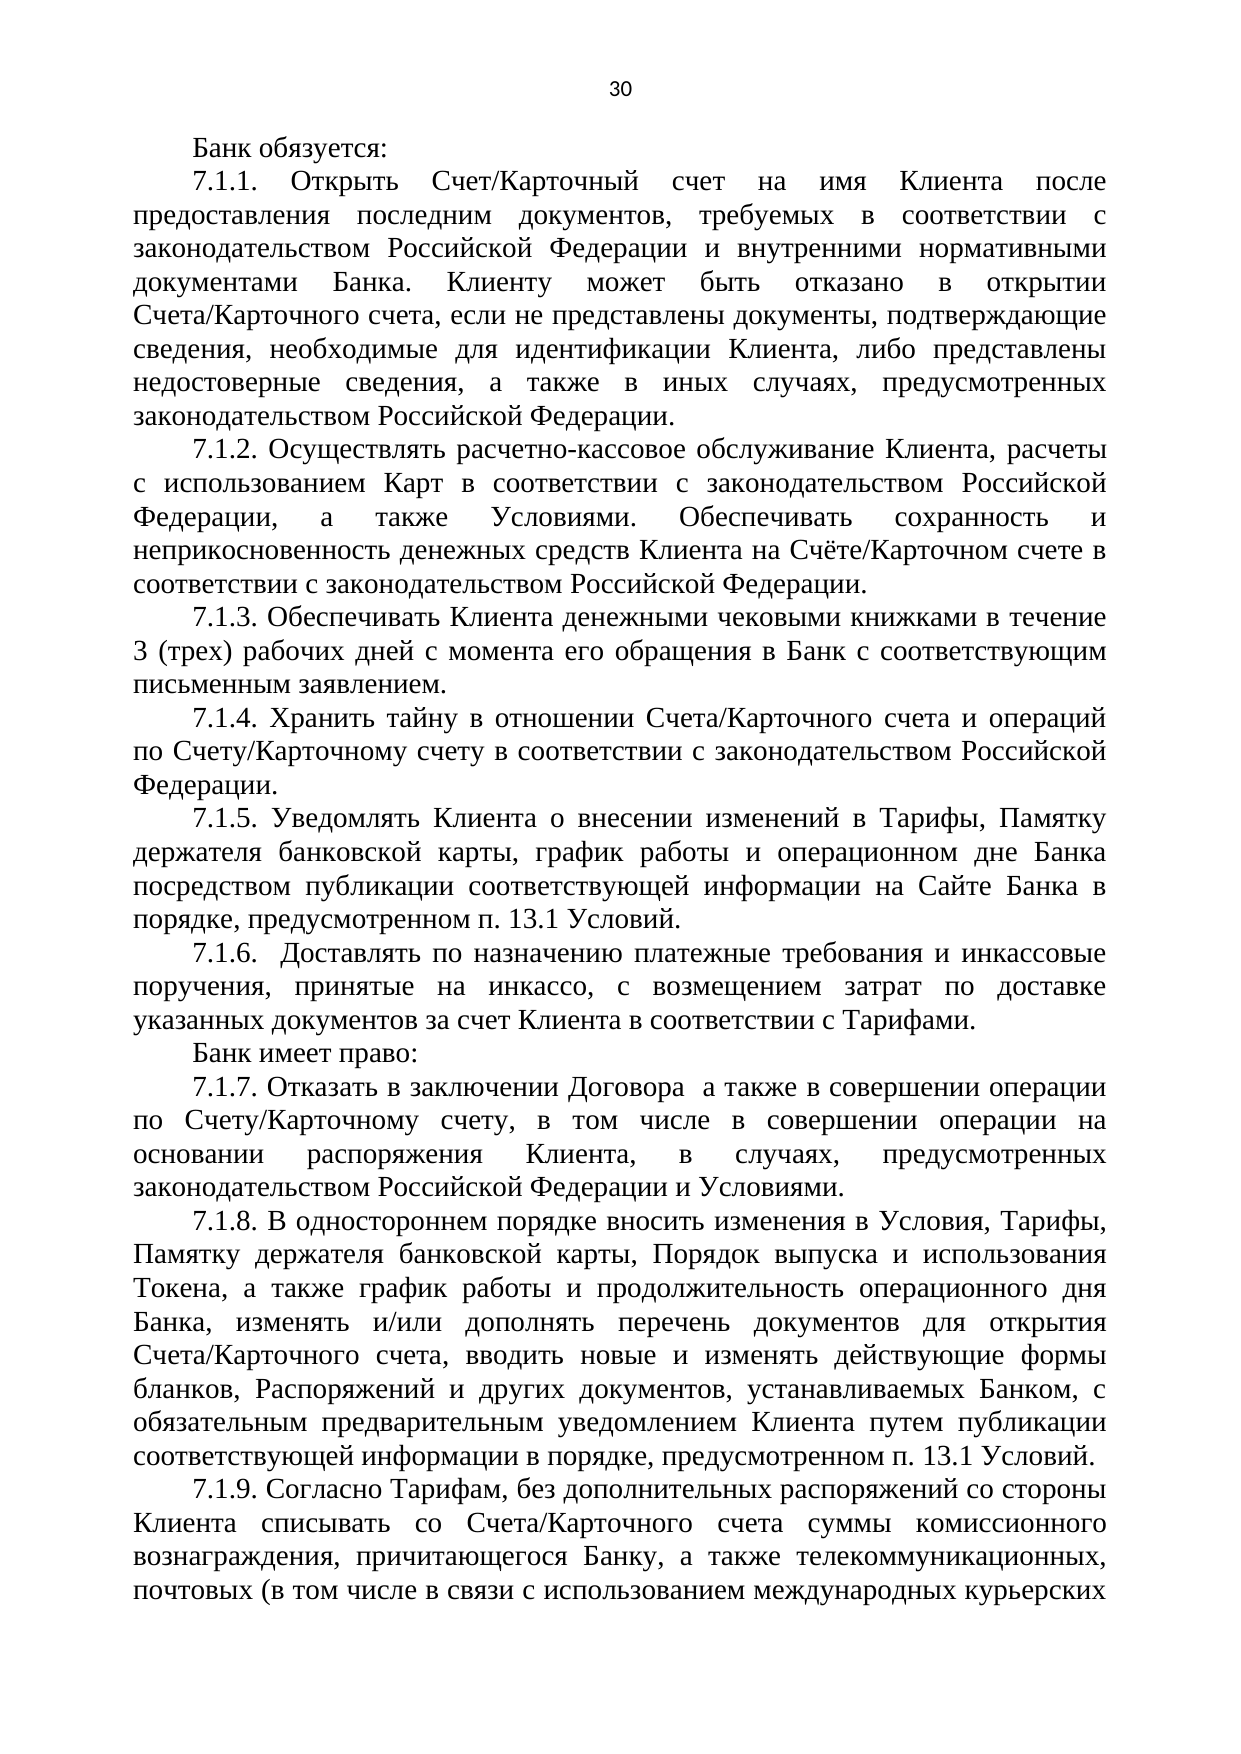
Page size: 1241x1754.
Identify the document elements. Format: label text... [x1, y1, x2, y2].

text 7.1.7. Отказать в заключении Договора а также в совершении операции по Счету/Карточному счету, в том числе в совершении операции на основании распоряжения Клиента, в случаях, предусмотренных законодательством Российской Федерации и Условиями. [133, 1069, 1107, 1203]
text 7.1.5. Уведомлять Клиента о внесении изменений в Тарифы, Памятку держателя банковской карты, график работы и операционном дне Банка посредством публикации соответствующей информации на Сайте Банка в порядке, предусмотренном п. 13.1 Условий. [133, 801, 1107, 935]
text Банк имеет право: [133, 1035, 1099, 1069]
text 7.1.2. Осуществлять расчетно-кассовое обслуживание Клиента, расчеты с использованием Карт в соответствии с законодательством Российской Федерации, а также Условиями. Обеспечивать сохранность и неприкосновенность денежных средств Клиента на Счёте/Карточном счете в соответствии с законодательством Российской Федерации. [133, 432, 1107, 599]
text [133, 1471, 1107, 1606]
text 7.1.3. Обеспечивать Клиента денежными чековыми книжками в течение 3 (трех) рабочих дней с момента его обращения в Банк с соответствующим письменным заявлением. [133, 599, 1107, 700]
text Банк обязуется: [133, 130, 1099, 163]
text 7.1.8. В одностороннем порядке вносить изменения в Условия, Тарифы, Памятку держателя банковской карты, Порядок выпуска и использования Токена, а также график работы и продолжительность операционного дня Банка, изменять и/или дополнять перечень документов для открытия Счета/Карточного счета, вводить новые и изменять действующие формы бланков, Распоряжений и других документов, устанавливаемых Банком, с обязательным предварительным уведомлением Клиента путем публикации соответствующей информации в порядке, предусмотренном п. 13.1 Условий. [133, 1203, 1107, 1471]
text 7.1.4. Хранить тайну в отношении Счета/Карточного счета и операций по Счету/Карточному счету в соответствии с законодательством Российской Федерации. [133, 700, 1107, 801]
text 7.1.1. Открыть Счет/Карточный счет на имя Клиента после предоставления последним документов, требуемых в соответствии с законодательством Российской Федерации и внутренними нормативными документами Банка. Клиенту может быть отказано в открытии Счета/Карточного счета, если не представлены документы, подтверждающие сведения, необходимые для идентификации Клиента, либо представлены недостоверные сведения, а также в иных случаях, предусмотренных законодательством Российской Федерации. [133, 163, 1107, 432]
text 7.1.6. Доставлять по назначению платежные требования и инкассовые поручения, принятые на инкассо, с возмещением затрат по доставке указанных документов за счет Клиента в соответствии с Тарифами. [133, 935, 1107, 1035]
